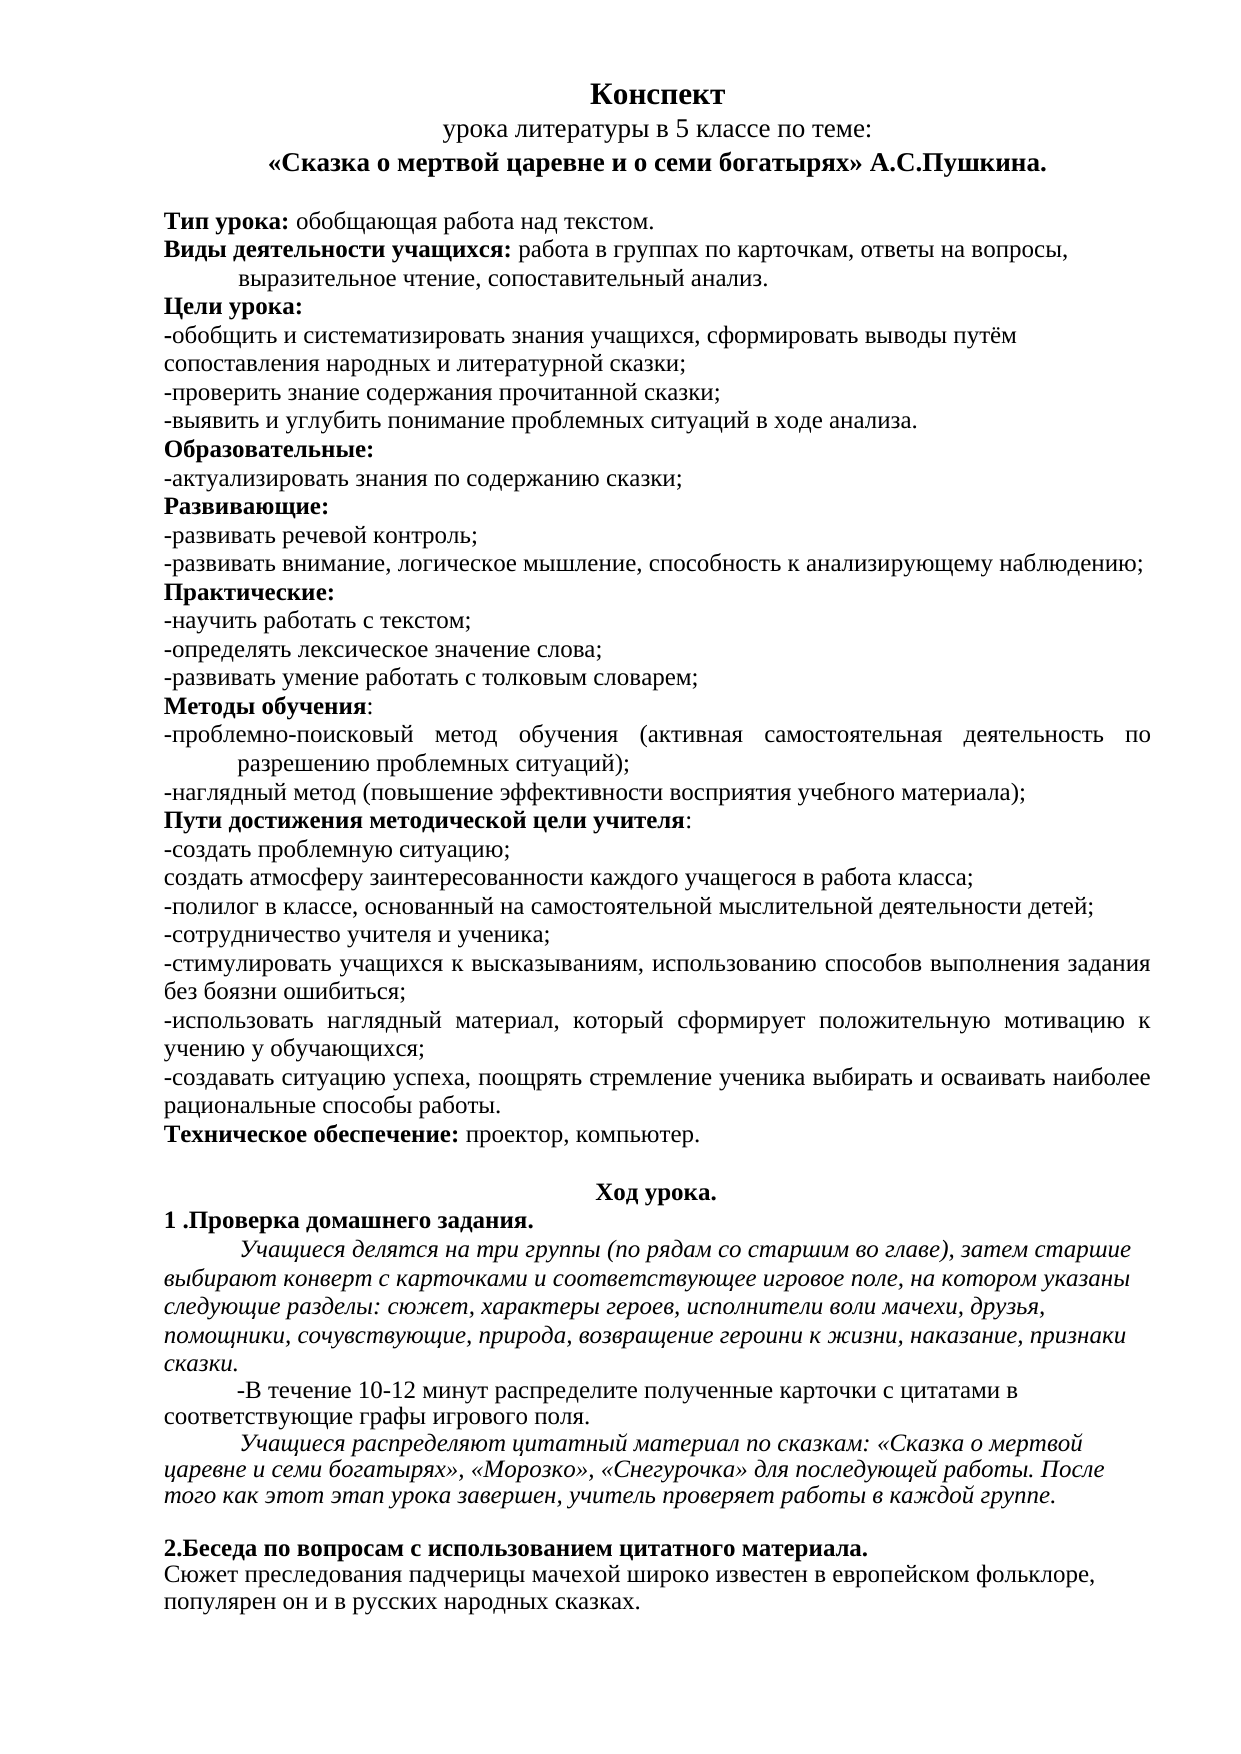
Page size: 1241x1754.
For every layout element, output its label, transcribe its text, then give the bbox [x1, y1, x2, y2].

text Техническое обеспечение: проектор, компьютер. [163, 1119, 1152, 1148]
text -сотрудничество учителя и ученика; [163, 920, 1152, 948]
text Сюжет преследования падчерицы мачехой широко известен в европейском фольклоре, популярен он и в русских народных сказках. [163, 1562, 1152, 1614]
text -стимулировать учащихся к высказываниям, использованию способов выполнения задания без боязни ошибиться; [163, 948, 1152, 1005]
text Конспект [163, 78, 1152, 111]
text -создавать ситуацию успеха, поощрять стремление ученика выбирать и осваивать наиболее рациональные способы работы. [163, 1062, 1152, 1119]
text Виды деятельности учащихся: работа в группах по карточкам, ответы на вопросы, выразительное чтение, сопоставительный анализ. [163, 235, 1152, 292]
text Методы обучения: [163, 691, 1152, 720]
text -развивать умение работать с толковым словарем; [163, 663, 1152, 691]
text Пути достижения методической цели учителя: [163, 806, 1152, 834]
text -В течение 10-12 минут распределите полученные карточки с цитатами в соответствующие графы игрового поля. [163, 1378, 1152, 1430]
text -наглядный метод (повышение эффективности восприятия учебного материала); [163, 777, 1152, 806]
text -определять лексическое значение слова; [163, 634, 1152, 663]
text -использовать наглядный материал, который сформирует положительную мотивацию к учению у обучающихся; [163, 1005, 1152, 1062]
text -создать проблемную ситуацию; [163, 834, 1152, 863]
text -развивать речевой контроль; [163, 520, 1152, 549]
text Цели урока: [163, 292, 1152, 320]
text -обобщить и систематизировать знания учащихся, сформировать выводы путём сопоставления народных и литературной сказки; [163, 320, 1152, 377]
text 2.Беседа по вопросам с использованием цитатного материала. [163, 1535, 1152, 1562]
text -научить работать с текстом; [163, 606, 1152, 634]
text -проблемно-поисковый метод обучения (активная самостоятельная деятельность по разрешению проблемных ситуаций); [163, 720, 1152, 777]
text -развивать внимание, логическое мышление, способность к анализирующему наблюдению; [163, 549, 1152, 577]
text «Сказка о мертвой царевне и о семи богатырях» А.С.Пушкина. [163, 145, 1152, 178]
text Учащиеся делятся на три группы (по рядам со старшим во главе), затем старшие выбирают конверт с карточками и соответствующее игровое поле, на котором указаны следующие разделы: сюжет, характеры героев, исполнители воли мачехи, друзья, помощники, сочувствующие, природа, возвращение героини к жизни, наказание, признаки сказки. [163, 1235, 1152, 1377]
text Тип урока: обобщающая работа над текстом. [163, 206, 1152, 235]
text Ход урока. [163, 1178, 1148, 1206]
text -полилог в классе, основанный на самостоятельной мыслительной деятельности детей; [163, 891, 1152, 920]
text -выявить и углубить понимание проблемных ситуаций в ходе анализа. [163, 406, 1152, 434]
text Образовательные: [163, 434, 1152, 463]
text -проверить знание содержания прочитанной сказки; [163, 377, 1152, 406]
text урока литературы в 5 классе по теме: [163, 111, 1152, 145]
text -актуализировать знания по содержанию сказки; [163, 463, 1152, 492]
text создать атмосферу заинтересованности каждого учащегося в работа класса; [163, 863, 1152, 891]
text Практические: [163, 577, 1152, 606]
text Развивающие: [163, 492, 1152, 520]
text Учащиеся распределяют цитатный материал по сказкам: «Сказка о мертвой царевне и семи богатырях», «Морозко», «Снегурочка» для последующей работы. После того как этот этап урока завершен, учитель проверяет работы в каждой группе. [163, 1431, 1152, 1509]
text 1 .Проверка домашнего задания. [163, 1206, 1152, 1235]
